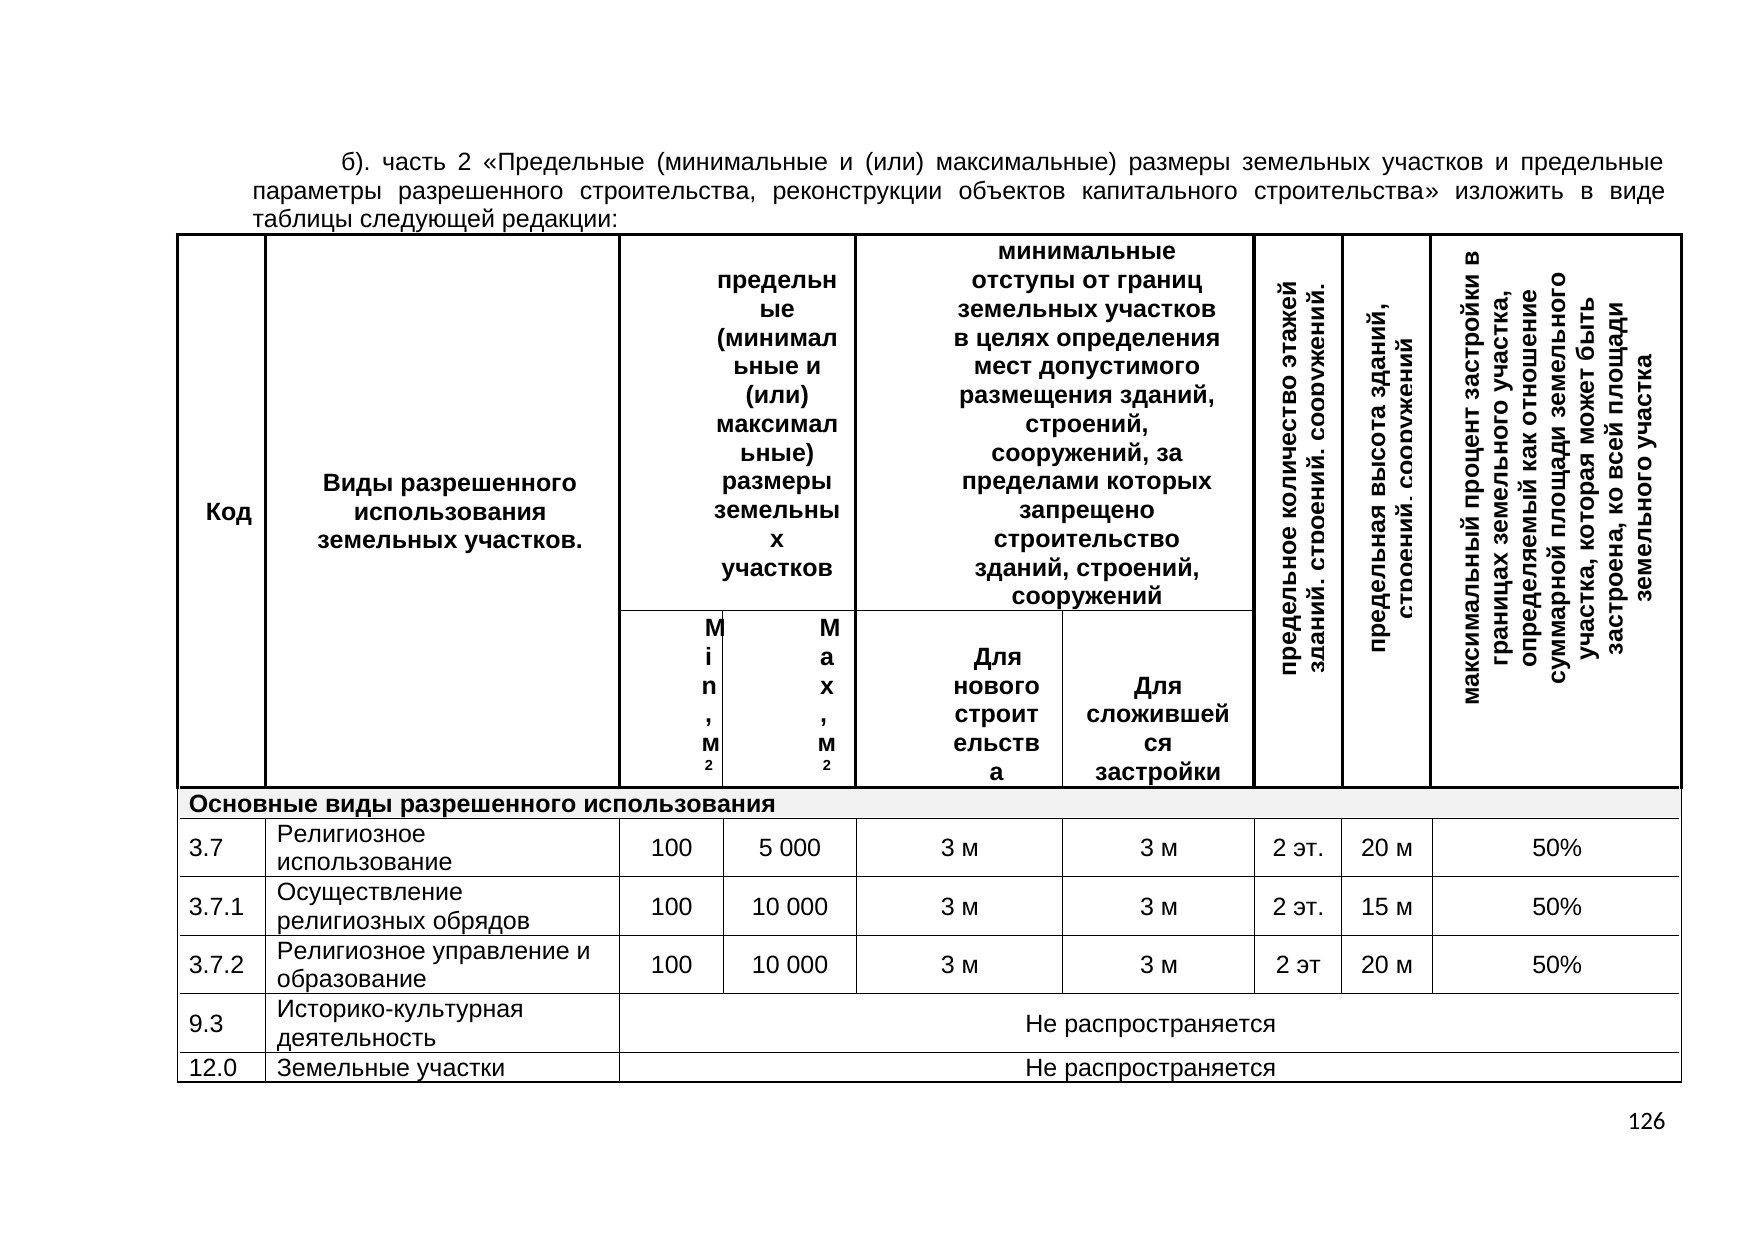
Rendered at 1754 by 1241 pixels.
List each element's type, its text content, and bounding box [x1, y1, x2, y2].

text б). часть 2 «Предельные (минимальные и (или) максимальные) размеры земельных участков и предельные параметры разрешенного строительства, реконструкции объектов капитального строительства» изложить в виде таблицы следующей редакции: [252, 147, 1665, 233]
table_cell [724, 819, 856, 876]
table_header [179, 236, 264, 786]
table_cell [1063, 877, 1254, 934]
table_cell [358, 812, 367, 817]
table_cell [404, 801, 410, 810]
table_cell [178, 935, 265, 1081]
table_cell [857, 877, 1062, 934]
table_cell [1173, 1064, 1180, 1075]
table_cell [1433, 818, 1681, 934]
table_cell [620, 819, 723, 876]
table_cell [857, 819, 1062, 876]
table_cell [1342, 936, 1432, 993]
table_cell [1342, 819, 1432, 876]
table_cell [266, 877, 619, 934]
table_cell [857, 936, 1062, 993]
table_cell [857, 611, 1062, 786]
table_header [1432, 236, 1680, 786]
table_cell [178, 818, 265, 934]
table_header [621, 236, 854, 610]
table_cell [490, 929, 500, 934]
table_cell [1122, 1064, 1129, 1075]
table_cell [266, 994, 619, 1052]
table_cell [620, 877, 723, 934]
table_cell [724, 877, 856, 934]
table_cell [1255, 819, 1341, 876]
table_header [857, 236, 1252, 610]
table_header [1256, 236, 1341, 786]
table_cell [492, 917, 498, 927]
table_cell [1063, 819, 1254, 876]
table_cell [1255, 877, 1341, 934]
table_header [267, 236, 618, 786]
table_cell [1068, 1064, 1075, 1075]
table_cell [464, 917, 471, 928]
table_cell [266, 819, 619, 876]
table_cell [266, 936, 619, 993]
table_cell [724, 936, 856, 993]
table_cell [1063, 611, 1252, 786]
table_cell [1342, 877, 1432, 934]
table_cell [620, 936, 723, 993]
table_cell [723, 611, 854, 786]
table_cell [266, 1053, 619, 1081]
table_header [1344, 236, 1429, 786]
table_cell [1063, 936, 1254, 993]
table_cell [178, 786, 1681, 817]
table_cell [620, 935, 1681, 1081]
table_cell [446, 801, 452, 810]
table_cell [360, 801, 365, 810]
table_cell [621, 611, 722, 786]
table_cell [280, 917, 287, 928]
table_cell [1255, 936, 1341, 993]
